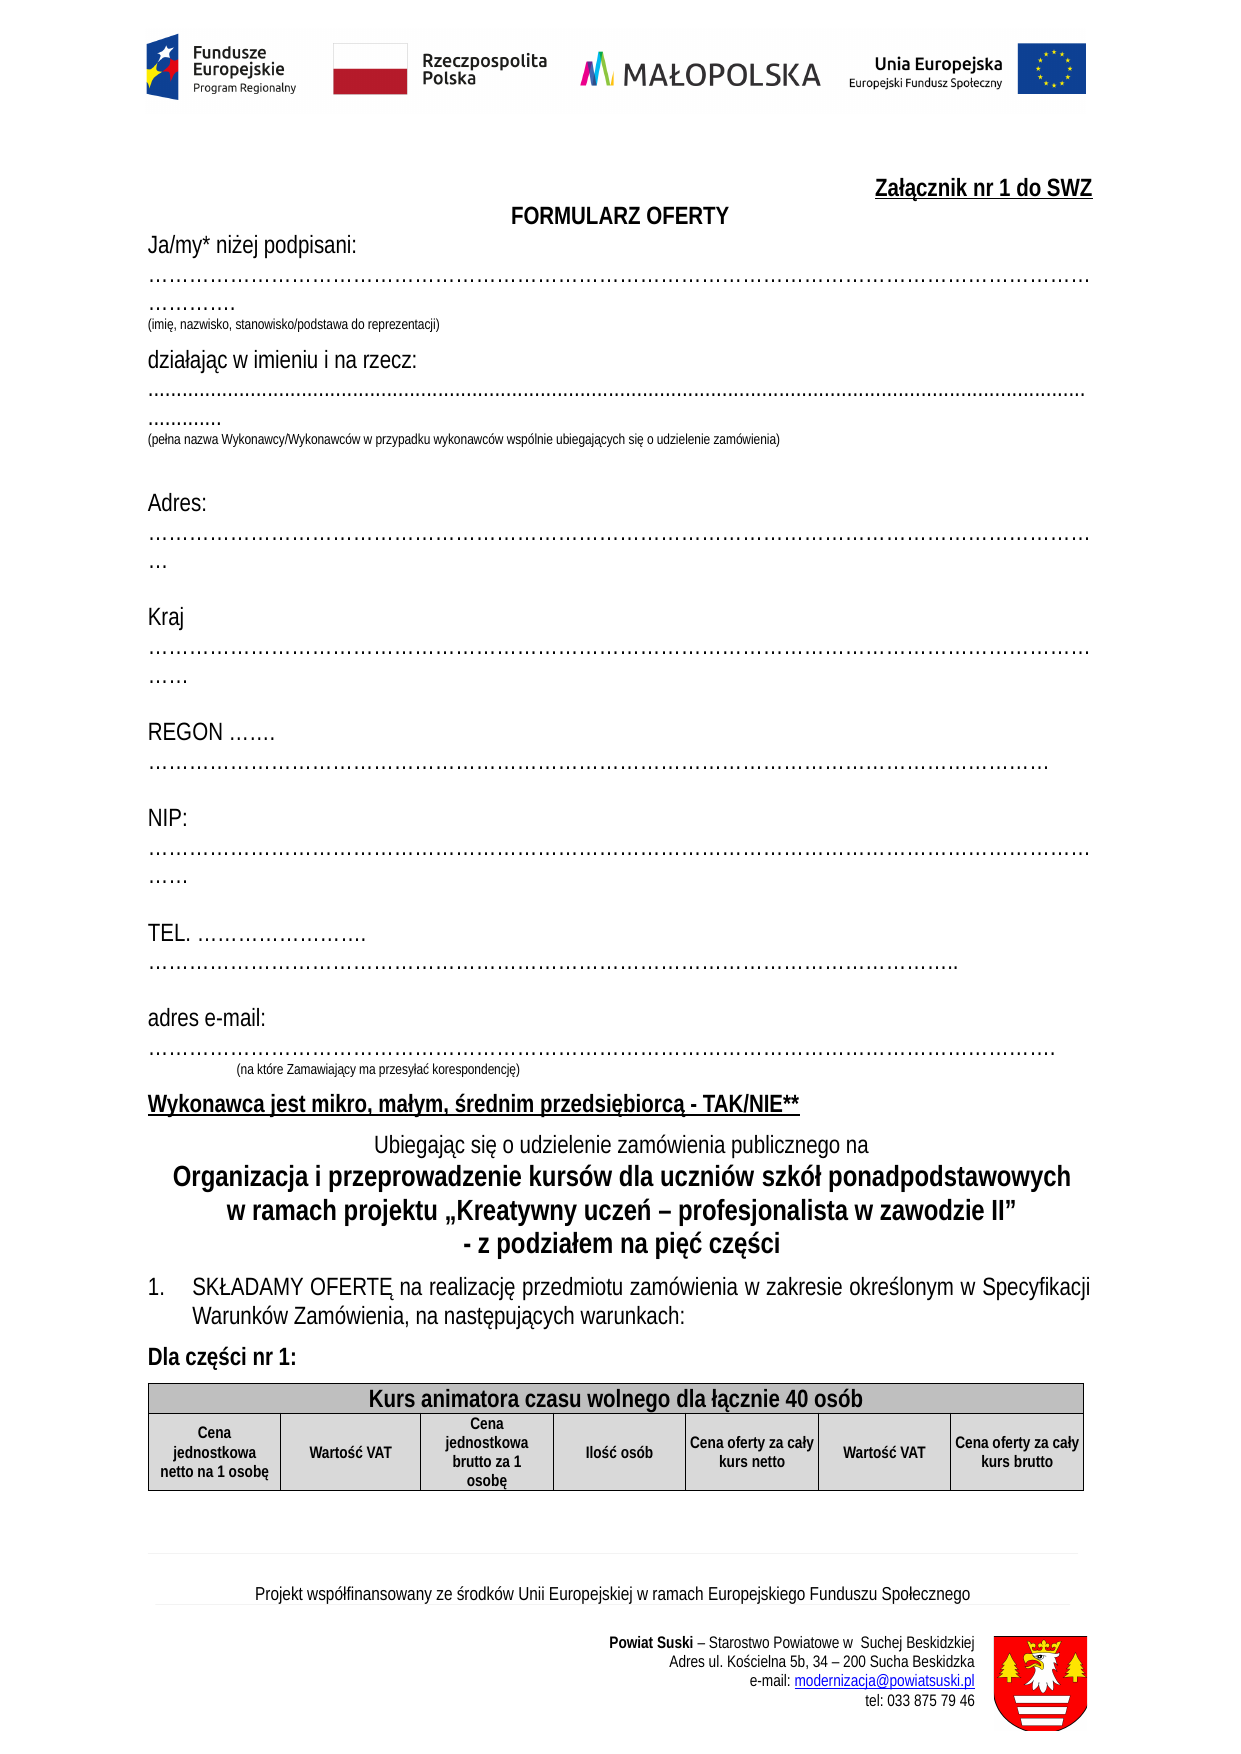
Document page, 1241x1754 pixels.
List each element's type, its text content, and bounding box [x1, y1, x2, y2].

table_header Kurs animatora czasu wolnego dla łącznie 40 osób [149, 1384, 1083, 1413]
text Organizacja i przeprowadzenie kursów dla uczniów szkół ponadpodstawowych w ramach projektu „Kreatywny uczeń – profesjonalista w zawodzie II” [158, 1159, 1086, 1226]
table_cell Cena jednostkowa netto na 1 osobę [149, 1414, 280, 1490]
table_cell Wartość VAT [819, 1414, 950, 1490]
table_cell Wartość VAT [281, 1414, 420, 1490]
picture [993, 1636, 1087, 1730]
text FORMULARZ OFERTY [148, 201, 1092, 230]
text - z podziałem na pięć części [158, 1226, 1086, 1259]
text NIP: ……………………………………………………………………………………………………………………………… [148, 803, 1092, 889]
table_cell Cena oferty za cały kurs netto [686, 1414, 818, 1490]
text działając w imieniu i na rzecz: [148, 344, 1092, 373]
text Wykonawca jest mikro, małym, średnim przedsiębiorcą - TAK/NIE** [148, 1089, 1092, 1118]
list SKŁADAMY OFERTĘ na realizację przedmiotu zamówienia w zakresie określonym w Specyfikacji Warunków Zamówienia, na następujących warunkach: [148, 1272, 1092, 1329]
text Kraj ……………………………………………………………………………………………………………………………… [148, 602, 1092, 688]
table_cell Ilość osób [554, 1414, 685, 1490]
text Ja/my* niżej podpisani: [148, 230, 1092, 259]
text Załącznik nr 1 do SWZ [148, 173, 1092, 201]
text (na które Zamawiający ma przesyłać korespondencję) [148, 1061, 1092, 1089]
text adres e-mail:……………………………………………………………………………………………………………………. [148, 1003, 1092, 1061]
text ……………………………………………………………………………………………………………………………………. [148, 259, 1092, 316]
table_cell Cena jednostkowa brutto za 1 osobę [421, 1414, 553, 1490]
text Ubiegając się o udzielenie zamówienia publicznego na [158, 1131, 1086, 1159]
text .................................................................................................................................................................................. [148, 373, 1092, 431]
picture [145, 28, 1085, 114]
text Adres: …………………………………………………………………………………………………………………………… [148, 488, 1092, 574]
text (imię, nazwisko, stanowisko/podstawa do reprezentacji) [148, 316, 1092, 344]
text (pełna nazwa Wykonawcy/Wykonawców w przypadku wykonawców wspólnie ubiegających się o udzielenie zamówienia) [148, 431, 1092, 459]
text Dla części nr 1: [148, 1342, 1092, 1370]
table_cell Cena oferty za cały kurs brutto [951, 1414, 1083, 1490]
text REGON …….…………………………………………………………………………………………………………………… [148, 717, 1092, 774]
text TEL. …………………….……………………………………………………………………………………………………….. [148, 917, 1092, 975]
